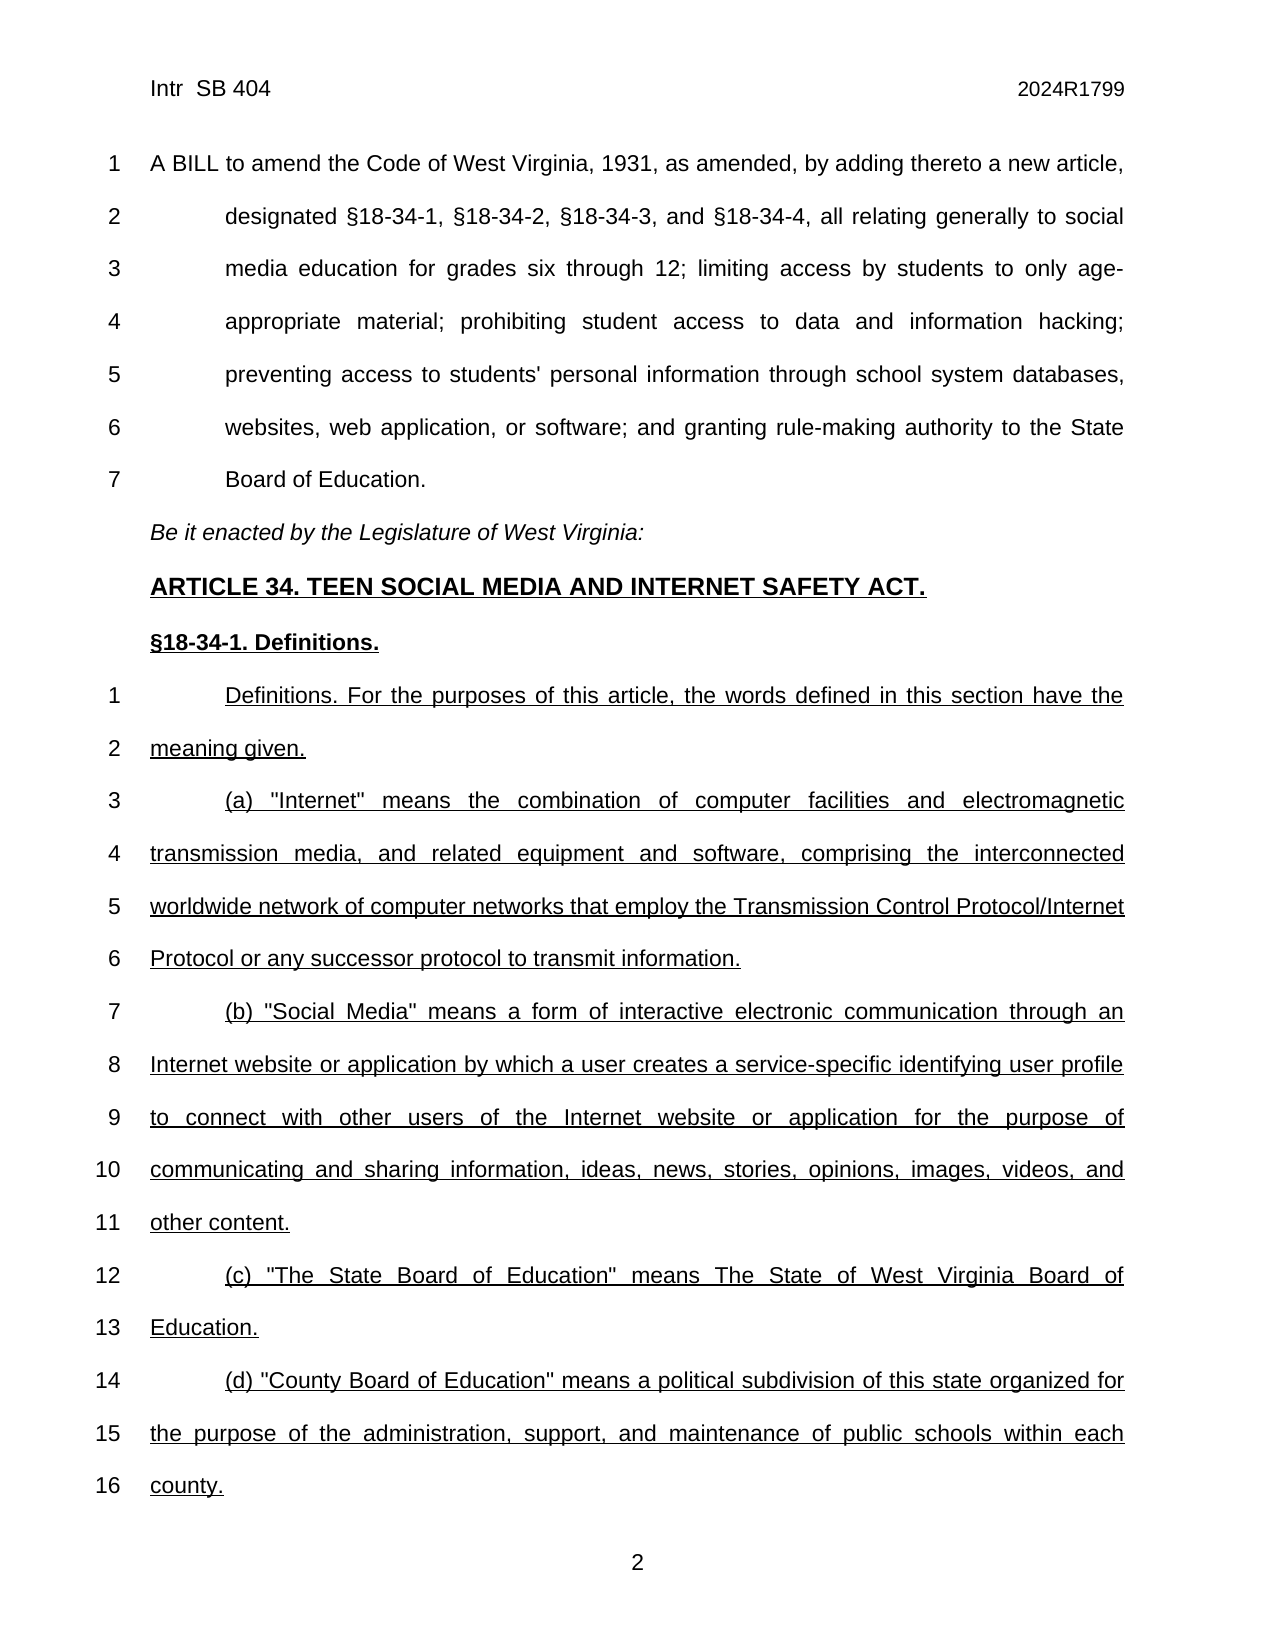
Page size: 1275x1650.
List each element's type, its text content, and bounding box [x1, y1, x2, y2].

text (a) "Internet" means the combination of computer facilities and electromagnetic transmission media, and related equipment and software, comprising the interconnected worldwide network of computer networks that employ the Transmission Control Protocol/Internet Protocol or any successor protocol to transmit information. [150, 864, 1125, 915]
text (d) "County Board of Education" means a political subdivision of this state organized for the purpose of the administration, support, and maintenance of public schools within each county. [150, 1367, 1125, 1443]
text (c) "The State Board of Education" means The State of West Virginia Board of Education. [150, 1262, 1125, 1341]
text (a) "Internet" means the combination of computer facilities and electromagnetic transmission media, and related equipment and software, comprising the interconnected worldwide network of computer networks that employ the Transmission Control Protocol/Internet Protocol or any successor protocol to transmit information. [150, 787, 1125, 863]
text (b) "Social Media" means a form of interactive electronic communication through an Internet website or application by which a user creates a service-specific identifying user profile to connect with other users of the Internet website or application for the purpose of communicating and sharing information, ideas, news, stories, opinions, images, videos, and other content. [150, 1128, 1125, 1179]
text (b) "Social Media" means a form of interactive electronic communication through an Internet website or application by which a user creates a service-specific identifying user profile to connect with other users of the Internet website or application for the purpose of communicating and sharing information, ideas, news, stories, opinions, images, videos, and other content. [150, 1180, 1125, 1235]
text Be it enacted by the Legislature of West Virginia: [150, 519, 1125, 545]
subtitle §18-34-1. Definitions. [150, 629, 1125, 656]
text (a) "Internet" means the combination of computer facilities and electromagnetic transmission media, and related equipment and software, comprising the interconnected worldwide network of computer networks that employ the Transmission Control Protocol/Internet Protocol or any successor protocol to transmit information. [150, 917, 1125, 972]
text (b) "Social Media" means a form of interactive electronic communication through an Internet website or application by which a user creates a service-specific identifying user profile to connect with other users of the Internet website or application for the purpose of communicating and sharing information, ideas, news, stories, opinions, images, videos, and other content. [150, 998, 1125, 1126]
subtitle Article 34. Teen Social Media and Internet Safety act. [150, 572, 1125, 600]
text (d) "County Board of Education" means a political subdivision of this state organized for the purpose of the administration, support, and maintenance of public schools within each county. [150, 1444, 1125, 1499]
text Definitions. For the purposes of this article, the words defined in this section have the meaning given. [150, 682, 1125, 761]
title A BILL to amend the Code of West Virginia, 1931, as amended, by adding thereto a new article, designated §18-34-1, §18-34-2, §18-34-3, and §18-34-4, all relating generally to social media education for grades six through 12; limiting access by students to only age-appropriate material; prohibiting student access to data and information hacking; preventing access to students' personal information through school system databases, websites, web application, or software; and granting rule-making authority to the State Board of Education. [150, 150, 1125, 493]
